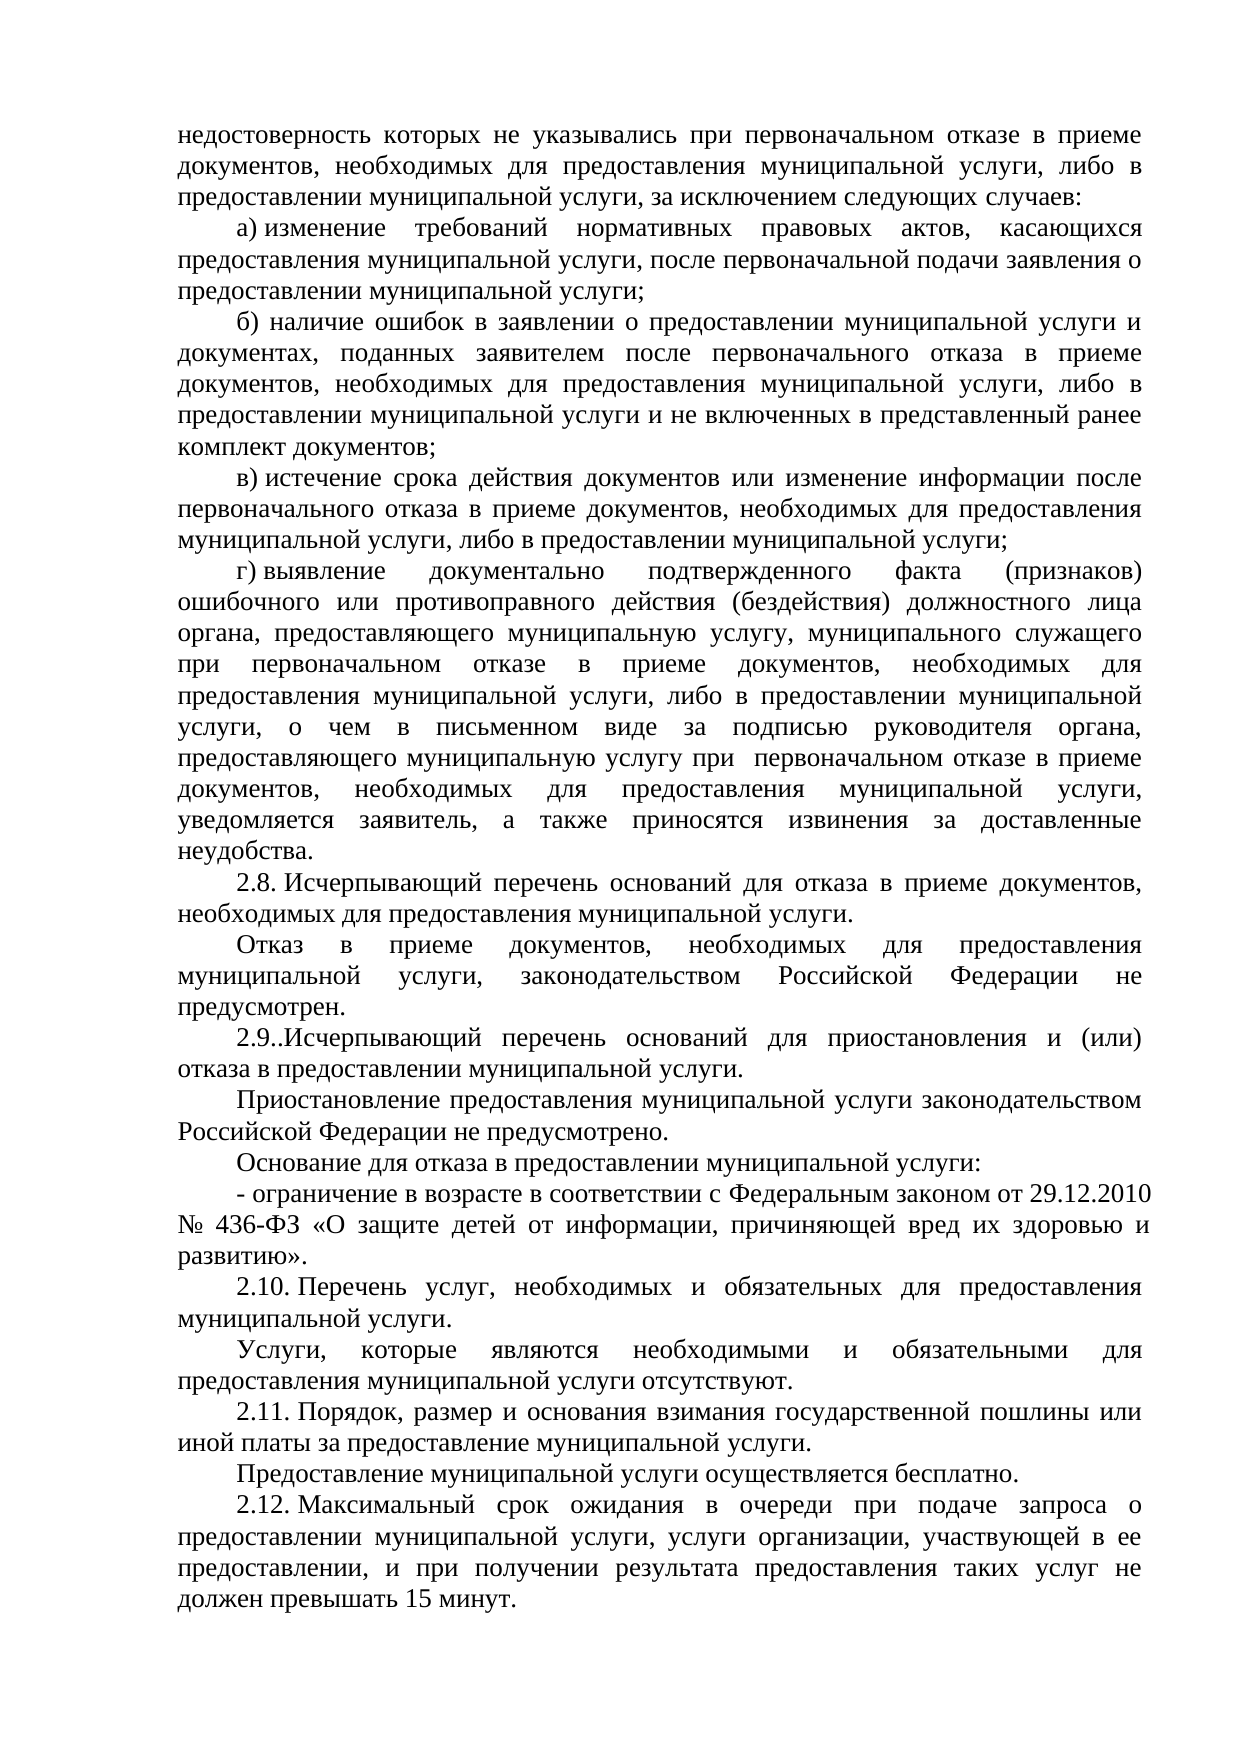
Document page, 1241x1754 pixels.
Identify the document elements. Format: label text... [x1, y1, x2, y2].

text Основание для отказа в предоставлении муниципальной услуги: [177, 1146, 1152, 1177]
text Отказ в приеме документов, необходимых для предоставления муниципальной услуги, законодательством Российской Федерации не предусмотрен. [177, 928, 1143, 1021]
text 2.11..Порядок, размер и основания взимания государственной пошлины или иной платы за предоставление муниципальной услуги. [177, 1395, 1143, 1457]
text г).выявление документально подтвержденного факта (признаков) ошибочного или противоправного действия (бездействия) должностного лица органа, предоставляющего муниципальную услугу, муниципального служащего при первоначальном отказе в приеме документов, необходимых для предоставления муниципальной услуги, либо в предоставлении муниципальной услуги, о чем в письменном виде за подписью руководителя органа, предоставляющего муниципальную услугу при первоначальном отказе в приеме документов, необходимых для предоставления муниципальной услуги, уведомляется заявитель, а также приносятся извинения за доставленные неудобства. [177, 554, 1143, 866]
text - ограничение в возрасте в соответствии с Федеральным законом от 29.12.2010 № 436-ФЗ «О защите детей от информации, причиняющей вред их здоровью и развитию». [177, 1177, 1152, 1271]
text а).изменение требований нормативных правовых актов, касающихся предоставления муниципальной услуги, после первоначальной подачи заявления о предоставлении муниципальной услуги; [177, 212, 1143, 305]
text 2.9..Исчерпывающий перечень оснований для приостановления и (или) отказа в предоставлении муниципальной услуги. [177, 1021, 1143, 1084]
text 2.8..Исчерпывающий перечень оснований для отказа в приеме документов, необходимых для предоставления муниципальной услуги. [177, 866, 1143, 928]
text Услуги, которые являются необходимыми и обязательными для предоставления муниципальной услуги отсутствуют. [177, 1333, 1143, 1395]
text Предоставление муниципальной услуги осуществляется бесплатно. [177, 1457, 1143, 1488]
text 2.12..Максимальный срок ожидания в очереди при подаче запроса о предоставлении муниципальной услуги, услуги организации, участвующей в ее предоставлении, и при получении результата предоставления таких услуг не должен превышать 15 минут. [177, 1488, 1143, 1613]
text б) наличие ошибок в заявлении о предоставлении муниципальной услуги и документах, поданных заявителем после первоначального отказа в приеме документов, необходимых для предоставления муниципальной услуги, либо в предоставлении муниципальной услуги и не включенных в представленный ранее комплект документов; [177, 305, 1143, 461]
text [177, 118, 1143, 212]
text Приостановление предоставления муниципальной услуги законодательством Российской Федерации не предусмотрено. [177, 1084, 1143, 1146]
text 2.10..Перечень услуг, необходимых и обязательных для предоставления муниципальной услуги. [177, 1271, 1143, 1333]
text в).истечение срока действия документов или изменение информации после первоначального отказа в приеме документов, необходимых для предоставления муниципальной услуги, либо в предоставлении муниципальной услуги; [177, 461, 1143, 554]
